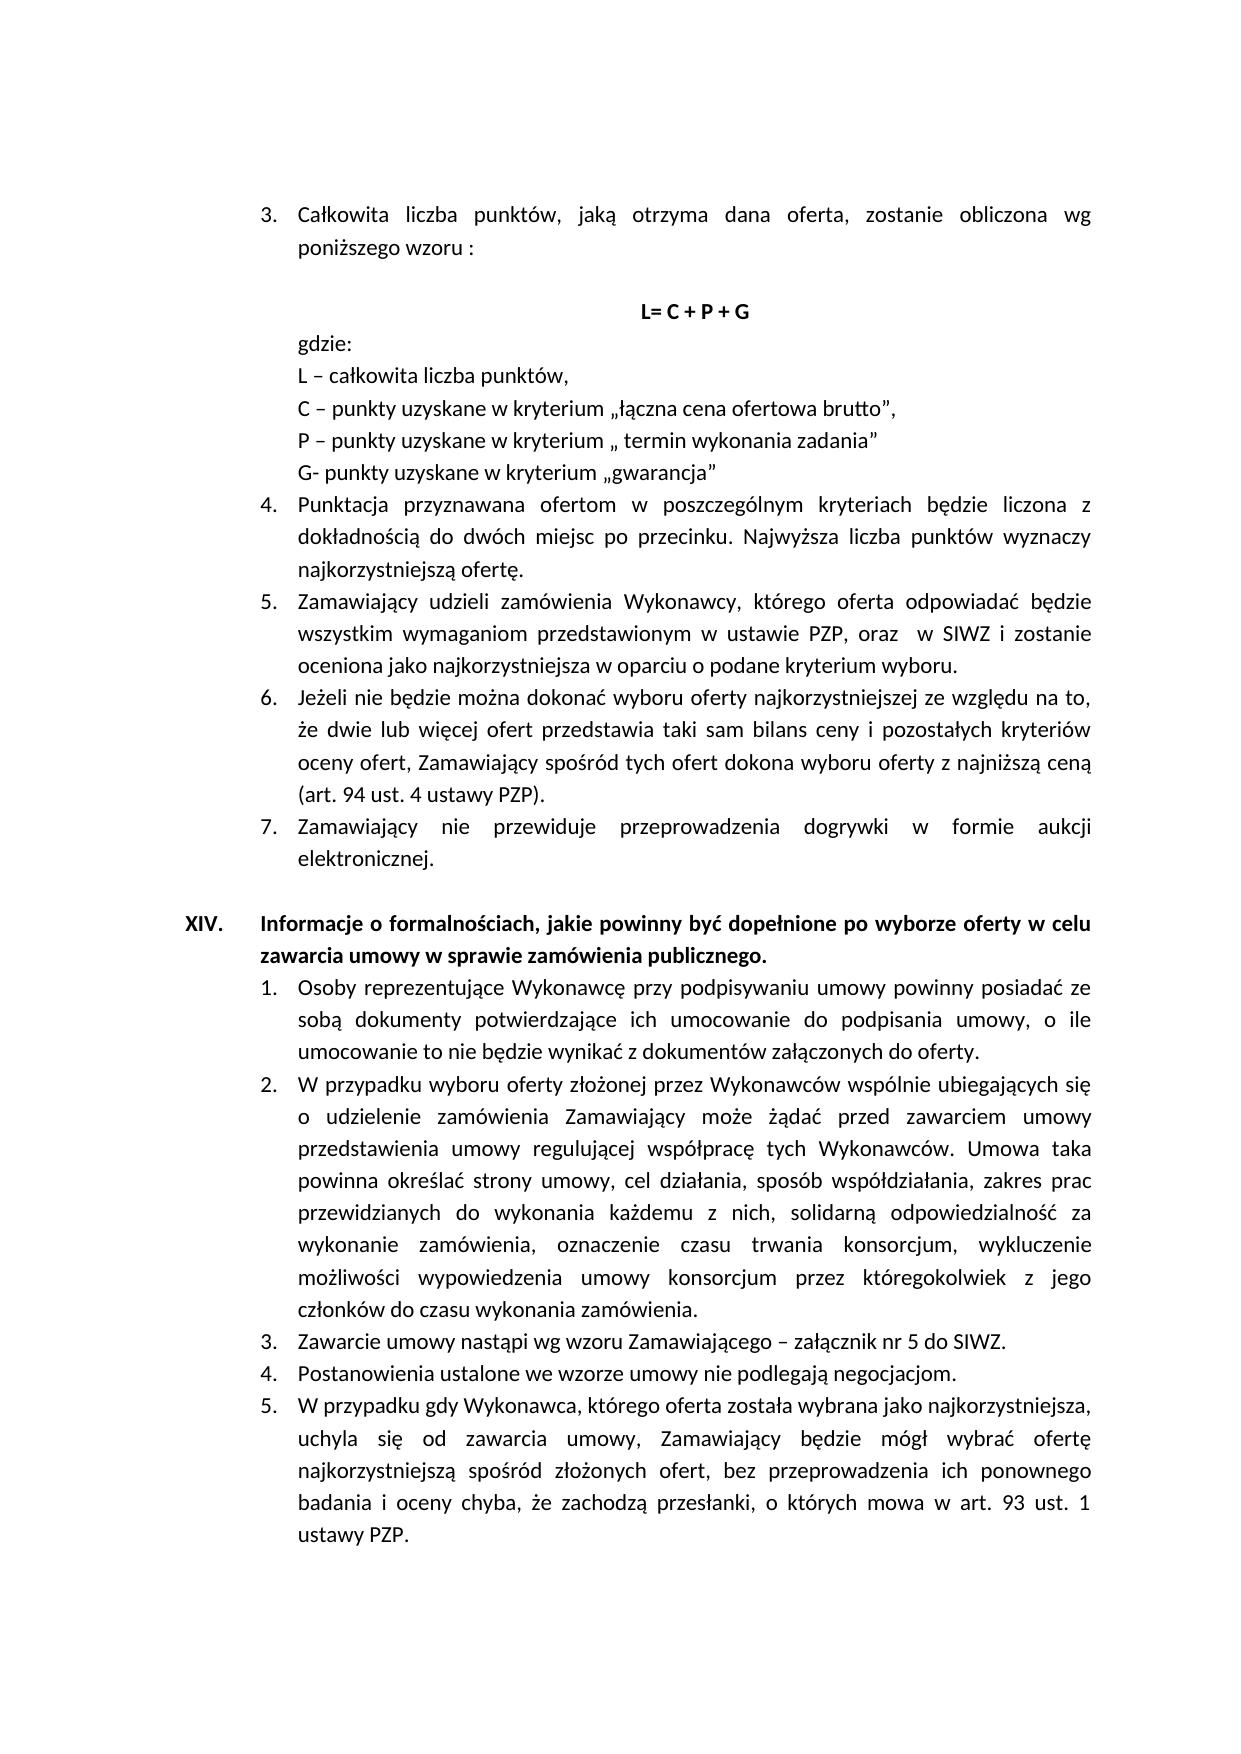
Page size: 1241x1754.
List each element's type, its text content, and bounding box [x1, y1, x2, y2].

list Postanowienia ustalone we wzorze umowy nie podlegają negocjacjom. [260, 1359, 1093, 1387]
list Osoby reprezentujące Wykonawcę przy podpisywaniu umowy powinny posiadać ze sobą dokumenty potwierdzające ich umocowanie do podpisania umowy, o ile umocowanie to nie będzie wynikać z dokumentów załączonych do oferty. [260, 973, 1093, 1066]
list W przypadku wyboru oferty złożonej przez Wykonawców wspólnie ubiegających się o udzielenie zamówienia Zamawiający może żądać przed zawarciem umowy przedstawienia umowy regulującej współpracę tych Wykonawców. Umowa taka powinna określać strony umowy, cel działania, sposób współdziałania, zakres prac przewidzianych do wykonania każdemu z nich, solidarną odpowiedzialność za wykonanie zamówienia, oznaczenie czasu trwania konsorcjum, wykluczenie możliwości wypowiedzenia umowy konsorcjum przez któregokolwiek z jego członków do czasu wykonania zamówienia. [260, 1070, 1093, 1323]
list L – całkowita liczba punktów, [298, 362, 1093, 389]
list L= C + P + G [298, 297, 1093, 325]
list Zamawiający udzieli zamówienia Wykonawcy, którego oferta odpowiadać będzie wszystkim wymaganiom przedstawionym w ustawie PZP, oraz w SIWZ i zostanie oceniona jako najkorzystniejsza w oparciu o podane kryterium wyboru. [260, 587, 1093, 679]
list Całkowita liczba punktów, jaką otrzyma dana oferta, zostanie obliczona wg poniższego wzoru : [260, 201, 1093, 261]
list P – punkty uzyskane w kryterium „ termin wykonania zadania” [298, 426, 1093, 454]
list Punktacja przyznawana ofertom w poszczególnym kryteriach będzie liczona z dokładnością do dwóch miejsc po przecinku. Najwyższa liczba punktów wyznaczy najkorzystniejszą ofertę. [260, 490, 1093, 583]
list Informacje o formalnościach, jakie powinny być dopełnione po wyborze oferty w celu zawarcia umowy w sprawie zamówienia publicznego. [185, 909, 1093, 969]
list W przypadku gdy Wykonawca, którego oferta została wybrana jako najkorzystniejsza, uchyla się od zawarcia umowy, Zamawiający będzie mógł wybrać ofertę najkorzystniejszą spośród złożonych ofert, bez przeprowadzenia ich ponownego badania i oceny chyba, że zachodzą przesłanki, o których mowa w art. 93 ust. 1 ustawy PZP. [260, 1392, 1093, 1548]
list Zamawiający nie przewiduje przeprowadzenia dogrywki w formie aukcji elektronicznej. [260, 812, 1093, 872]
list Jeżeli nie będzie można dokonać wyboru oferty najkorzystniejszej ze względu na to, że dwie lub więcej ofert przedstawia taki sam bilans ceny i pozostałych kryteriów oceny ofert, Zamawiający spośród tych ofert dokona wyboru oferty z najniższą ceną (art. 94 ust. 4 ustawy PZP). [260, 683, 1093, 808]
list Zawarcie umowy nastąpi wg wzoru Zamawiającego – załącznik nr 5 do SIWZ. [260, 1327, 1093, 1355]
list C – punkty uzyskane w kryterium „łączna cena ofertowa brutto”, [298, 394, 1093, 422]
list gdzie: [298, 329, 1093, 357]
list G- punkty uzyskane w kryterium „gwarancja” [298, 458, 1093, 486]
